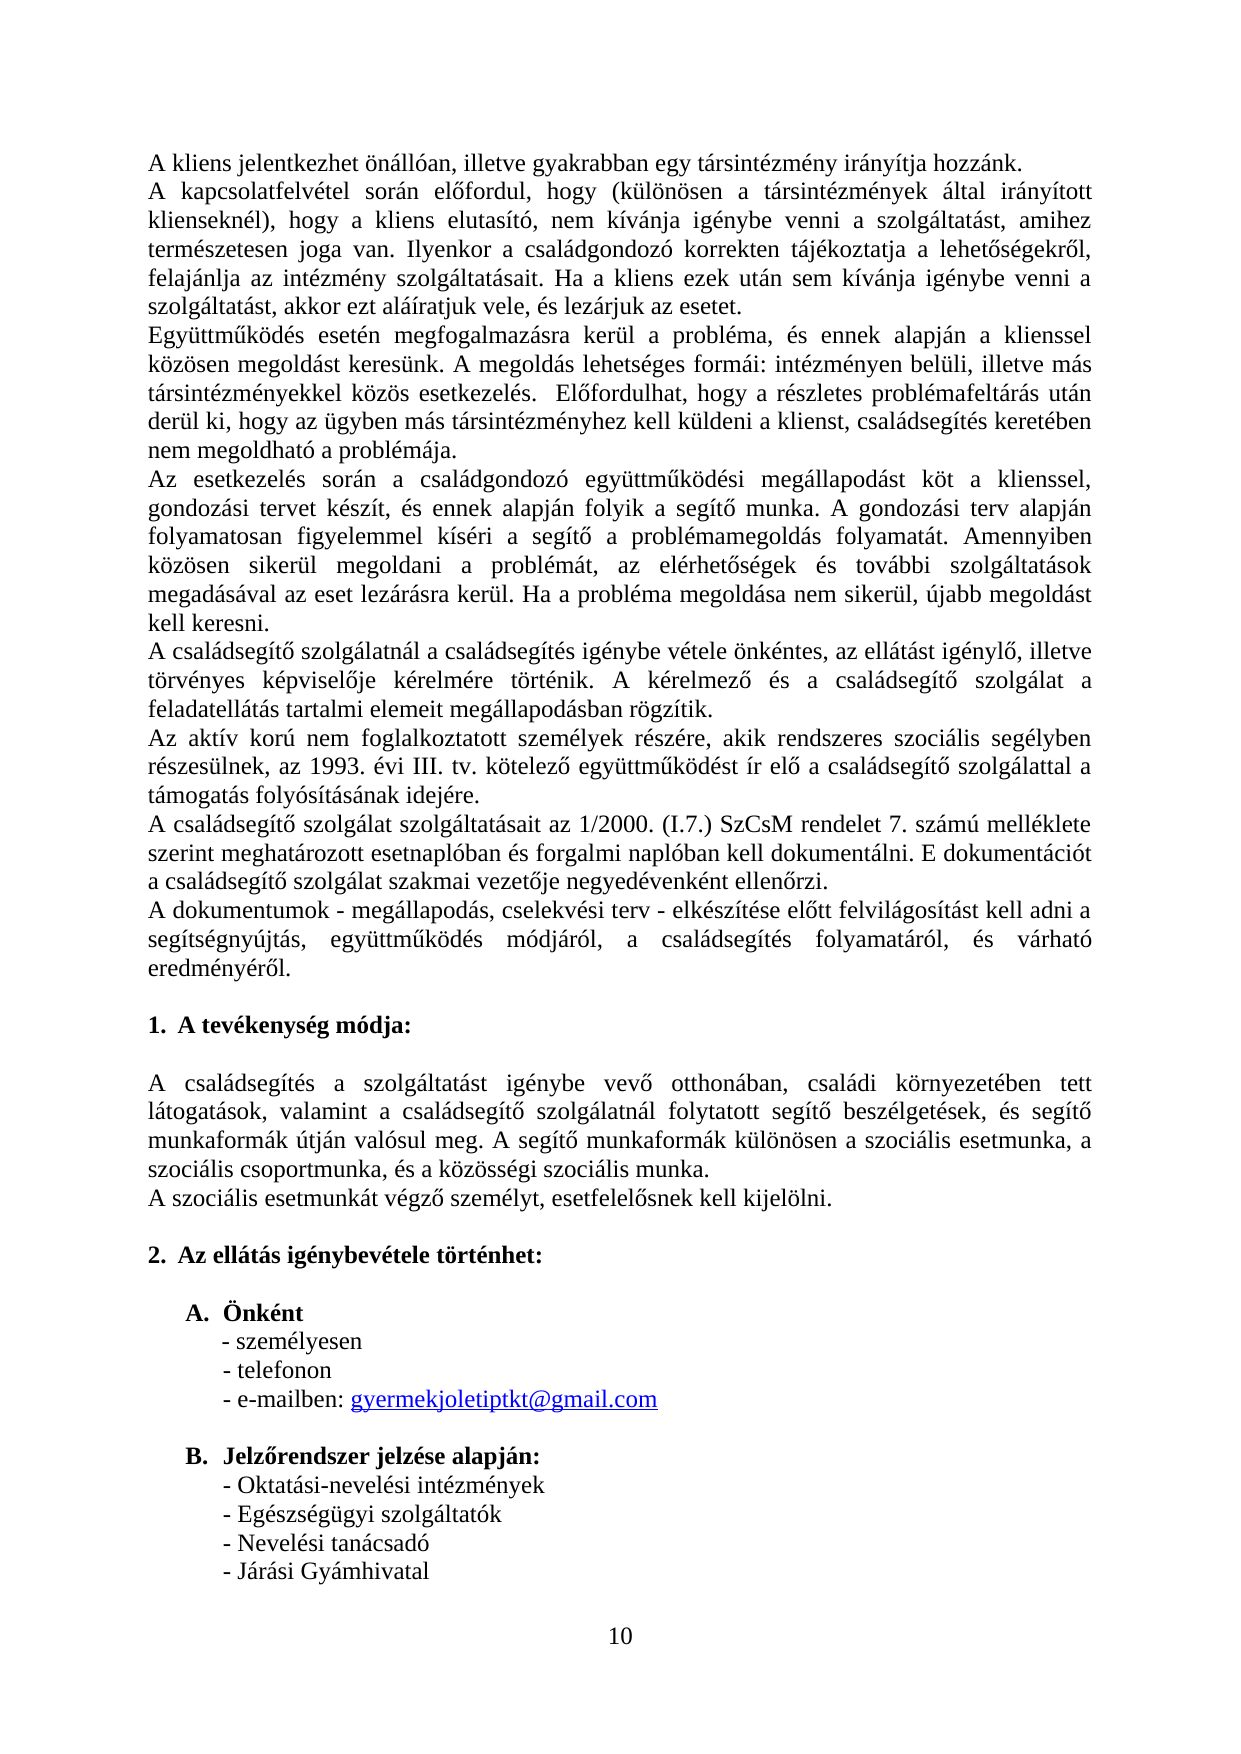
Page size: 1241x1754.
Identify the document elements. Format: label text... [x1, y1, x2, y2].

text B. Jelzőrendszer jelzése alapján: [185, 1441, 1093, 1470]
text - Járási Gyámhivatal [148, 1556, 1093, 1585]
text A szociális esetmunkát végző személyt, esetfelelősnek kell kijelölni. [148, 1183, 1093, 1211]
text A kliens jelentkezhet önállóan, illetve gyakrabban egy társintézmény irányítja hozzánk. [148, 148, 1093, 176]
list Az ellátás igénybevétele történhet: [148, 1240, 1093, 1269]
text A dokumentumok - megállapodás, cselekvési terv - elkészítése előtt felvilágosítást kell adni a segítségnyújtás, együttműködés módjáról, a családsegítés folyamatáról, és várható eredményéről. [148, 895, 1093, 981]
text - Oktatási-nevelési intézmények [148, 1470, 1093, 1499]
text A családsegítő szolgálat szolgáltatásait az 1/2000. (I.7.) SzCsM rendelet 7. számú melléklete szerint meghatározott esetnaplóban és forgalmi naplóban kell dokumentálni. E dokumentációt a családsegítő szolgálat szakmai vezetője negyedévenként ellenőrzi. [148, 809, 1093, 895]
text - Nevelési tanácsadó [148, 1528, 1093, 1556]
list Önként [185, 1298, 1093, 1326]
text A kapcsolatfelvétel során előfordul, hogy (különösen a társintézmények által irányított klienseknél), hogy a kliens elutasító, nem kívánja igénybe venni a szolgáltatást, amihez természetesen joga van. Ilyenkor a családgondozó korrekten tájékoztatja a lehetőségekről, felajánlja az intézmény szolgáltatásait. Ha a kliens ezek után sem kívánja igénybe venni a szolgáltatást, akkor ezt aláíratjuk vele, és lezárjuk az esetet. [148, 176, 1093, 320]
text Az esetkezelés során a családgondozó együttműködési megállapodást köt a klienssel, gondozási tervet készít, és ennek alapján folyik a segítő munka. A gondozási terv alapján folyamatosan figyelemmel kíséri a segítő a problémamegoldás folyamatát. Amennyiben közösen sikerül megoldani a problémát, az elérhetőségek és további szolgáltatások megadásával az eset lezárásra kerül. Ha a probléma megoldása nem sikerül, újabb megoldást kell keresni. [148, 464, 1093, 636]
text A családsegítés a szolgáltatást igénybe vevő otthonában, családi környezetében tett látogatások, valamint a családsegítő szolgálatnál folytatott segítő beszélgetések, és segítő munkaformák útján valósul meg. A segítő munkaformák különösen a szociális esetmunka, a szociális csoportmunka, és a közösségi szociális munka. [148, 1068, 1093, 1183]
text - Egészségügyi szolgáltatók [185, 1499, 1093, 1528]
text - telefonon [148, 1355, 1093, 1384]
list A tevékenység módja: [148, 1010, 1093, 1039]
text - személyesen [221, 1326, 1093, 1355]
text - e-mailben: gyermekjoletiptkt@gmail.com [148, 1384, 1093, 1413]
text A családsegítő szolgálatnál a családsegítés igénybe vétele önkéntes, az ellátást igénylő, illetve törvényes képviselője kérelmére történik. A kérelmező és a családsegítő szolgálat a feladatellátás tartalmi elemeit megállapodásban rögzítik. [148, 636, 1093, 723]
text Az aktív korú nem foglalkoztatott személyek részére, akik rendszeres szociális segélyben részesülnek, az 1993. évi III. tv. kötelező együttműködést ír elő a családsegítő szolgálattal a támogatás folyósításának idejére. [148, 723, 1093, 809]
text Együttműködés esetén megfogalmazásra kerül a probléma, és ennek alapján a klienssel közösen megoldást keresünk. A megoldás lehetséges formái: intézményen belüli, illetve más társintézményekkel közös esetkezelés. Előfordulhat, hogy a részletes problémafeltárás után derül ki, hogy az ügyben más társintézményhez kell küldeni a klienst, családsegítés keretében nem megoldható a problémája. [148, 320, 1093, 464]
